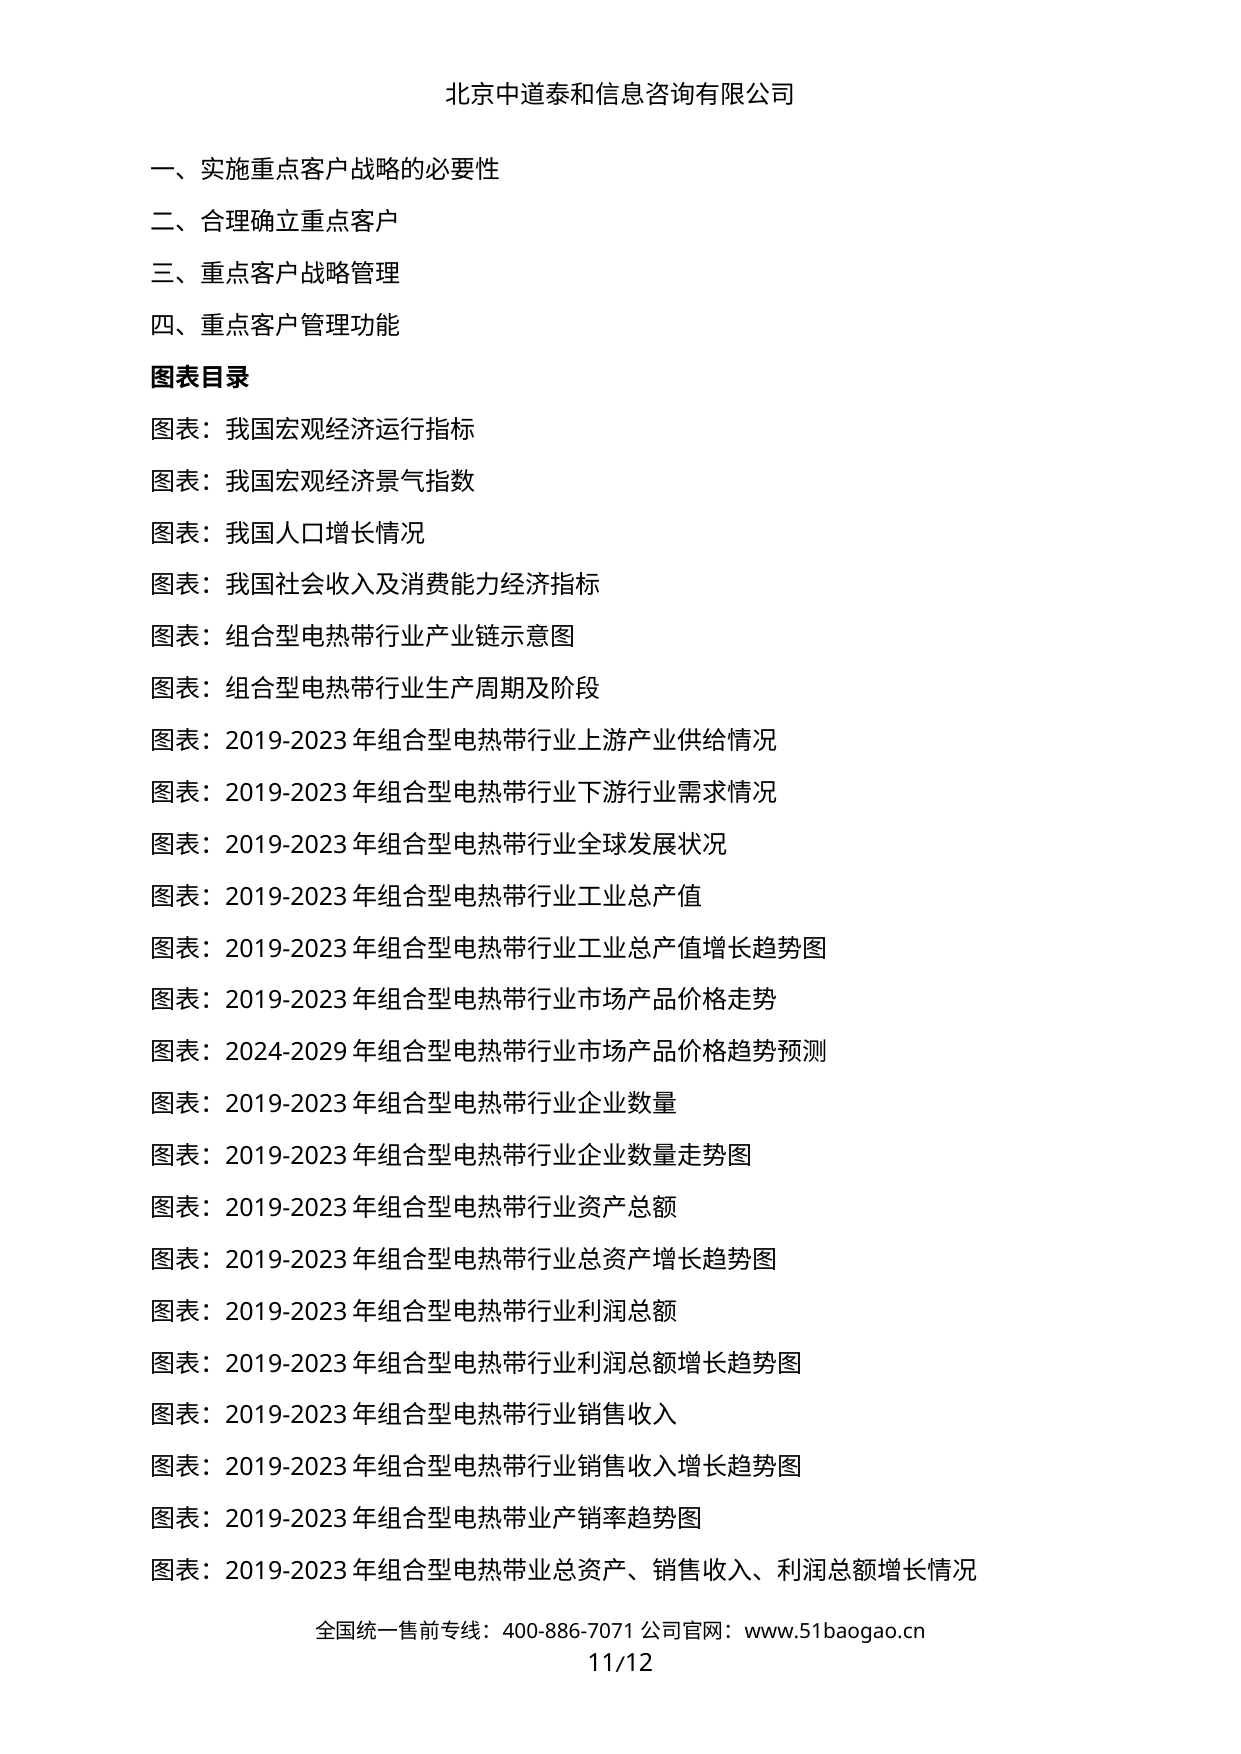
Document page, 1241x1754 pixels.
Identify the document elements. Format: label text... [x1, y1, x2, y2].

text 图表：2019-2023年组合型电热带行业全球发展状况 [150, 824, 1090, 861]
text 图表：2019-2023年组合型电热带行业销售收入增长趋势图 [150, 1447, 1090, 1483]
text 一、实施重点客户战略的必要性 [150, 150, 1090, 186]
text 图表：2019-2023年组合型电热带行业企业数量 [150, 1084, 1090, 1120]
text 图表：我国人口增长情况 [150, 513, 1090, 549]
text 图表：2019-2023年组合型电热带业总资产、销售收入、利润总额增长情况 [150, 1551, 1090, 1587]
text 图表：2019-2023年组合型电热带行业市场产品价格走势 [150, 980, 1090, 1016]
text 图表：2019-2023年组合型电热带业产销率趋势图 [150, 1499, 1090, 1535]
text 图表：组合型电热带行业生产周期及阶段 [150, 669, 1090, 705]
text 图表：我国社会收入及消费能力经济指标 [150, 565, 1090, 601]
text 图表：2019-2023年组合型电热带行业企业数量走势图 [150, 1136, 1090, 1172]
text 二、合理确立重点客户 [150, 202, 1090, 238]
text 图表：2019-2023年组合型电热带行业工业总产值增长趋势图 [150, 928, 1090, 964]
text 图表：2019-2023年组合型电热带行业总资产增长趋势图 [150, 1239, 1090, 1276]
text 图表：我国宏观经济景气指数 [150, 461, 1090, 497]
text 图表：2019-2023年组合型电热带行业下游行业需求情况 [150, 772, 1090, 809]
text 图表：组合型电热带行业产业链示意图 [150, 617, 1090, 653]
text 图表：2019-2023年组合型电热带行业利润总额增长趋势图 [150, 1343, 1090, 1379]
text 三、重点客户战略管理 [150, 254, 1090, 290]
text 图表：2019-2023年组合型电热带行业上游产业供给情况 [150, 721, 1090, 757]
text 图表：我国宏观经济运行指标 [150, 409, 1090, 446]
text 图表：2019-2023年组合型电热带行业工业总产值 [150, 876, 1090, 912]
text 图表：2019-2023年组合型电热带行业销售收入 [150, 1395, 1090, 1431]
text 图表：2019-2023年组合型电热带行业利润总额 [150, 1291, 1090, 1327]
text 图表：2024-2029年组合型电热带行业市场产品价格趋势预测 [150, 1032, 1090, 1068]
text 图表目录 [150, 357, 1090, 394]
text 四、重点客户管理功能 [150, 306, 1090, 342]
text 图表：2019-2023年组合型电热带行业资产总额 [150, 1187, 1090, 1224]
